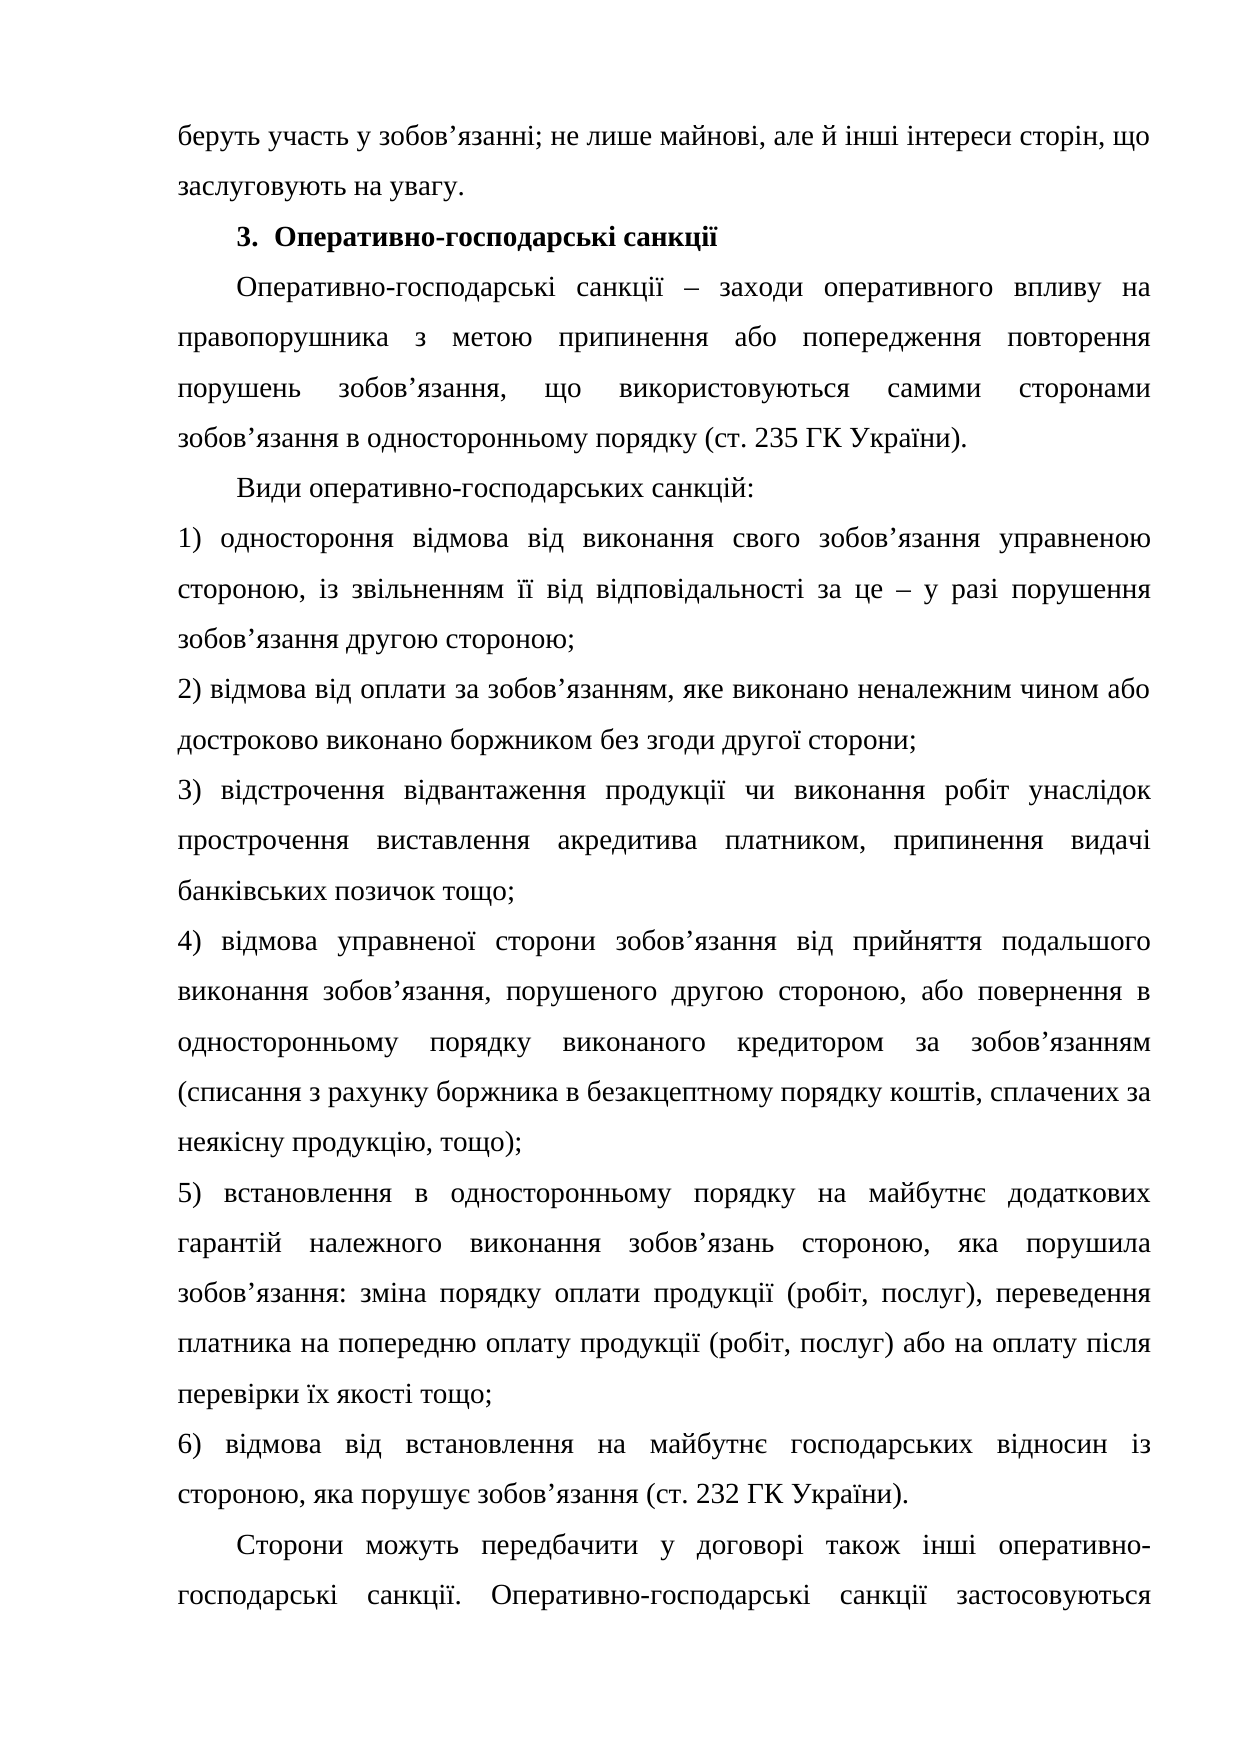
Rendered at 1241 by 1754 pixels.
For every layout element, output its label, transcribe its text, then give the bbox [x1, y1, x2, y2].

text 2) відмова від оплати за зобов’язанням, яке виконано неналежним чином або достроково виконано боржником без згоди другої сторони; [177, 672, 1152, 755]
text 6) відмова від встановлення на майбутнє господарських відносин із стороною, яка порушує зобов’язання (ст. 232 ГК України). [177, 1426, 1152, 1510]
list Оперативно-господарські санкції – заходи оперативного впливу на правопорушника з метою припинення або попередження повторення порушень зобов’язання, що використовуються самими сторонами зобов’язання в односторонньому порядку (ст. 235 ГК України). [177, 269, 1152, 453]
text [177, 1527, 1152, 1611]
list Оперативно-господарські санкції [236, 219, 1152, 252]
list Види оперативно-господарських санкцій: [236, 470, 1152, 504]
text 1) одностороння відмова від виконання свого зобов’язання управненою стороною, із звільненням її від відповідальності за це – у разі порушення зобов’язання другою стороною; [177, 521, 1152, 655]
text 5) встановлення в односторонньому порядку на майбутнє додаткових гарантій належного виконання зобов’язань стороною, яка порушила зобов’язання: зміна порядку оплати продукції (робіт, послуг), переведення платника на попередню оплату продукції (робіт, послуг) або на оплату після перевірки їх якості тощо; [177, 1175, 1152, 1409]
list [177, 118, 1152, 202]
text 3) відстрочення відвантаження продукції чи виконання робіт унаслідок прострочення виставлення акредитива платником, припинення видачі банківських позичок тощо; [177, 772, 1152, 906]
text 4) відмова управненої сторони зобов’язання від прийняття подальшого виконання зобов’язання, порушеного другою стороною, або повернення в односторонньому порядку виконаного кредитором за зобов’язанням (списання з рахунку боржника в безакцептному порядку коштів, сплачених за неякісну продукцію, тощо); [177, 923, 1152, 1158]
